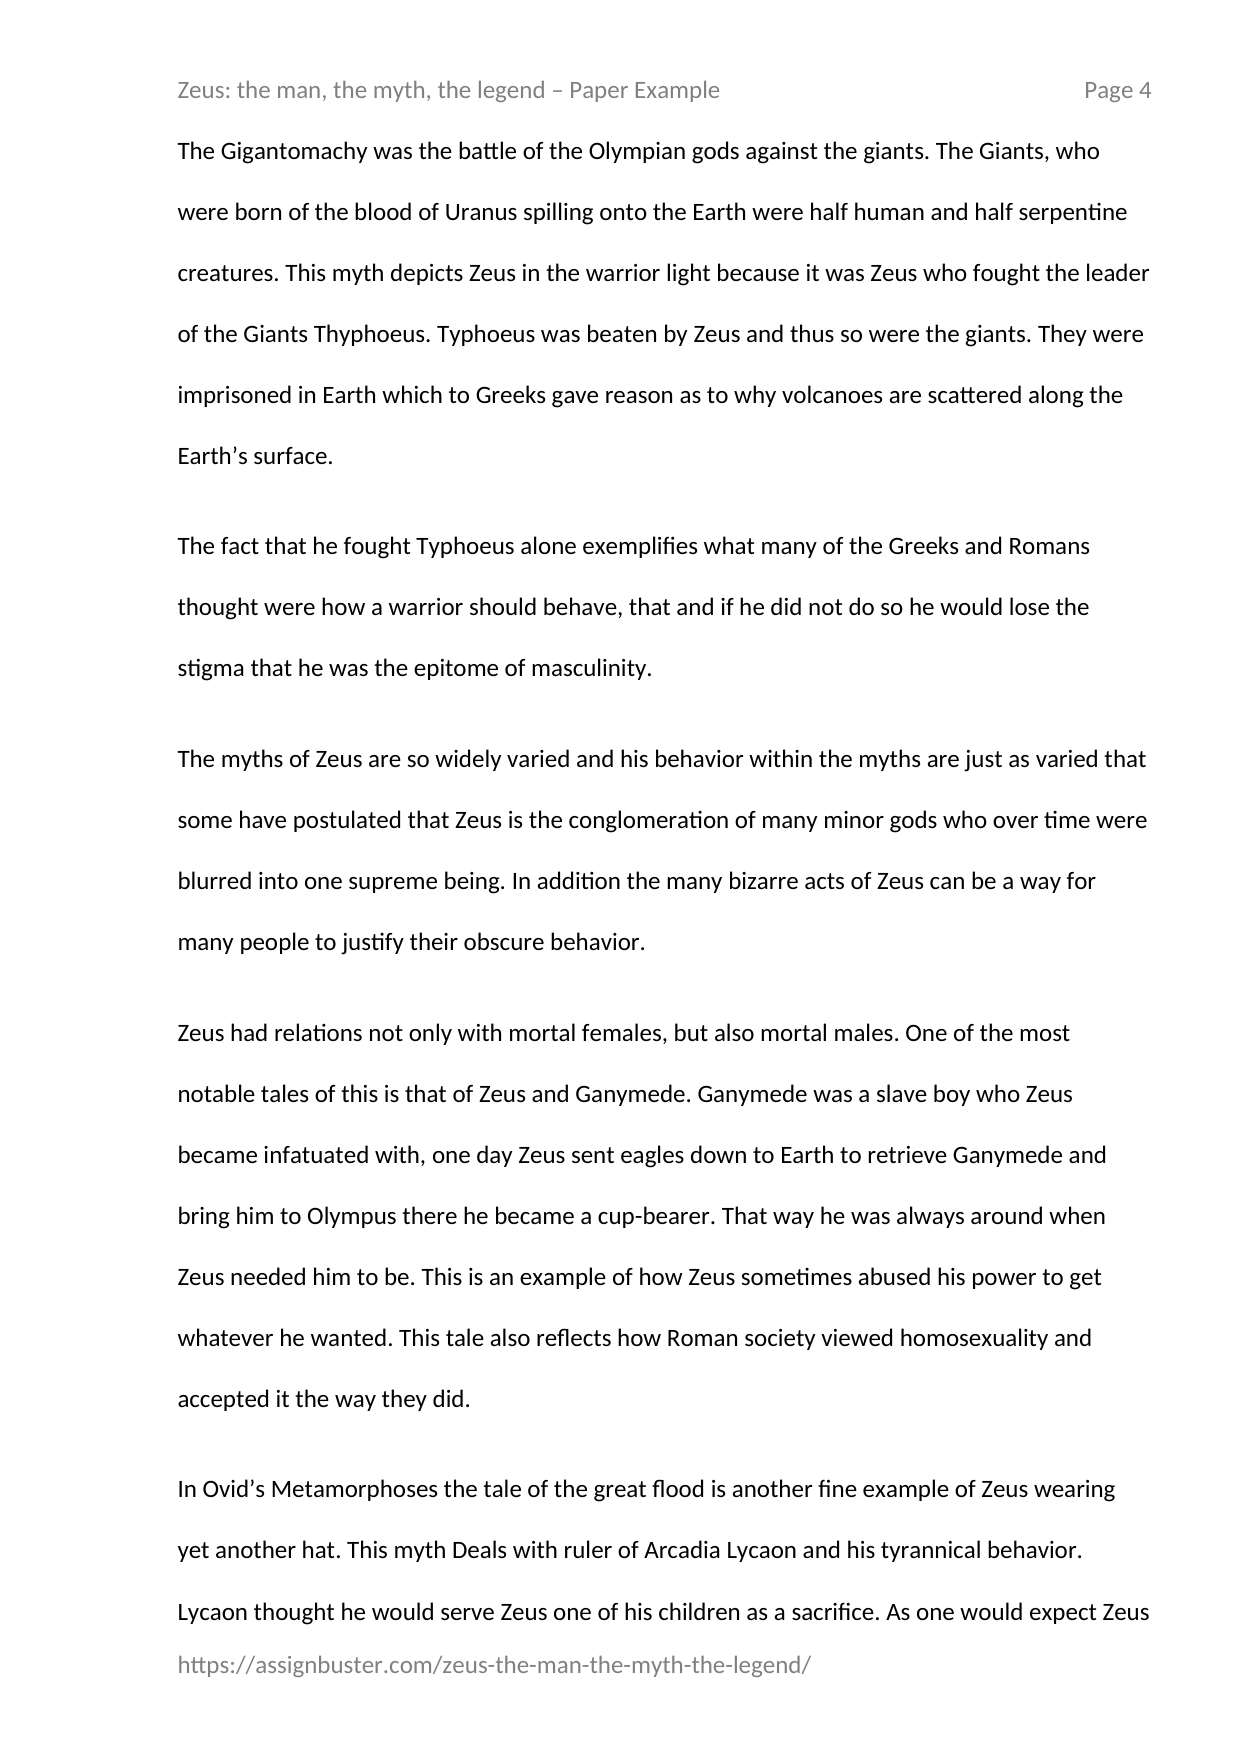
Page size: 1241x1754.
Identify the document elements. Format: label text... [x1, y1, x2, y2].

text The fact that he fought Typhoeus alone exemplifies what many of the Greeks and Romans thought were how a warrior should behave, that and if he did not do so he would lose the stigma that he was the epitome of masculinity. [177, 531, 1152, 683]
text The Gigantomachy was the battle of the Olympian gods against the giants. The Giants, who were born of the blood of Uranus spilling onto the Earth were half human and half serpentine creatures. This myth depicts Zeus in the warrior light because it was Zeus who fought the leader of the Giants Thyphoeus. Typhoeus was beaten by Zeus and thus so were the giants. They were imprisoned in Earth which to Greeks gave reason as to why volcanoes are scattered along the Earth’s surface. [177, 135, 1152, 471]
text The myths of Zeus are so widely varied and his behavior within the myths are just as varied that some have postulated that Zeus is the conglomeration of many minor gods who over time were blurred into one supreme being. In addition the many bizarre acts of Zeus can be a way for many people to justify their obscure behavior. [177, 743, 1152, 957]
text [177, 1473, 1152, 1626]
text Zeus had relations not only with mortal females, but also mortal males. One of the most notable tales of this is that of Zeus and Ganymede. Ganymede was a slave boy who Zeus became infatuated with, one day Zeus sent eagles down to Earth to retrieve Ganymede and bring him to Olympus there he became a cup-bearer. That way he was always around when Zeus needed him to be. This is an example of how Zeus sometimes abused his power to get whatever he wanted. This tale also reflects how Roman society viewed homosexuality and accepted it the way they did. [177, 1017, 1152, 1413]
